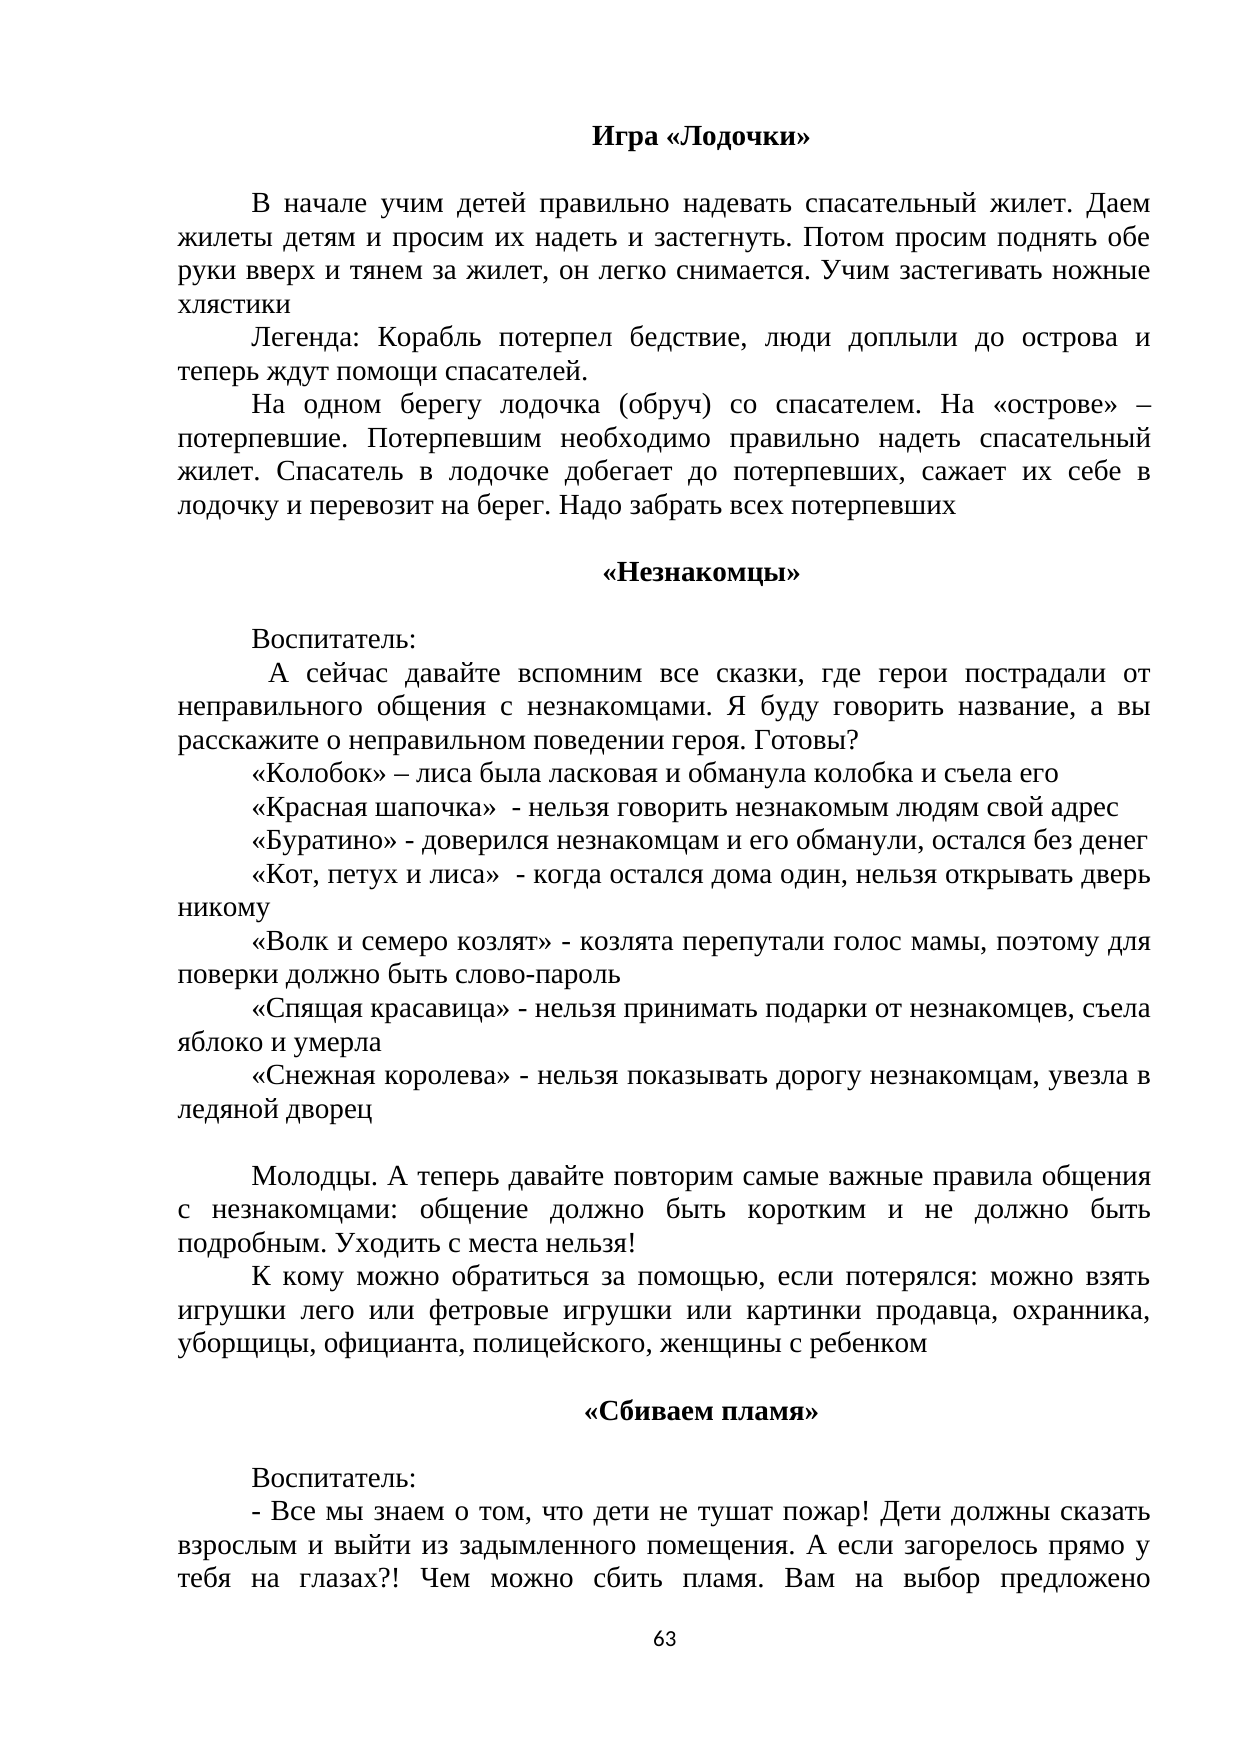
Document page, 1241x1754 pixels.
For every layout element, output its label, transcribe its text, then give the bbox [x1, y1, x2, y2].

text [177, 1493, 1152, 1594]
text В начале учим детей правильно надевать спасательный жилет. Даем жилеты детям и просим их надеть и застегнуть. Потом просим поднять обе руки вверх и тянем за жилет, он легко снимается. Учим застегивать ножные хлястики [177, 185, 1152, 319]
text Молодцы. А теперь давайте повторим самые важные правила общения с незнакомцами: общение должно быть коротким и не должно быть подробным. Уходить с места нельзя! [177, 1158, 1152, 1258]
text «Незнакомцы» [177, 554, 1152, 588]
text «Волк и семеро козлят» - козлята перепутали голос мамы, поэтому для поверки должно быть слово-пароль [177, 923, 1152, 990]
text «Сбиваем пламя» [177, 1393, 1152, 1426]
text К кому можно обратиться за помощью, если потерялся: можно взять игрушки лего или фетровые игрушки или картинки продавца, охранника, уборщицы, официанта, полицейского, женщины с ребенком [177, 1258, 1152, 1359]
text Игра «Лодочки» [177, 118, 1152, 152]
text «Буратино» - доверился незнакомцам и его обманули, остался без денег [177, 822, 1152, 856]
text «Колобок» – лиса была ласковая и обманула колобка и съела его [177, 755, 1152, 789]
text Воспитатель: [177, 1460, 1152, 1493]
text А сейчас давайте вспомним все сказки, где герои пострадали от неправильного общения с незнакомцами. Я буду говорить название, а вы расскажите о неправильном поведении героя. Готовы? [177, 655, 1152, 755]
text Легенда: Корабль потерпел бедствие, люди доплыли до острова и теперь ждут помощи спасателей. [177, 319, 1152, 386]
text «Кот, петух и лиса» - когда остался дома один, нельзя открывать дверь никому [177, 856, 1152, 923]
text «Спящая красавица» - нельзя принимать подарки от незнакомцев, съела яблоко и умерла [177, 990, 1152, 1057]
text «Красная шапочка» - нельзя говорить незнакомым людям свой адрес [177, 789, 1152, 822]
text «Снежная королева» - нельзя показывать дорогу незнакомцам, увезла в ледяной дворец [177, 1057, 1152, 1124]
text Воспитатель: [177, 621, 1152, 655]
text На одном берегу лодочка (обруч) со спасателем. На «острове» – потерпевшие. Потерпевшим необходимо правильно надеть спасательный жилет. Спасатель в лодочке добегает до потерпевших, сажает их себе в лодочку и перевозит на берег. Надо забрать всех потерпевших [177, 386, 1152, 521]
